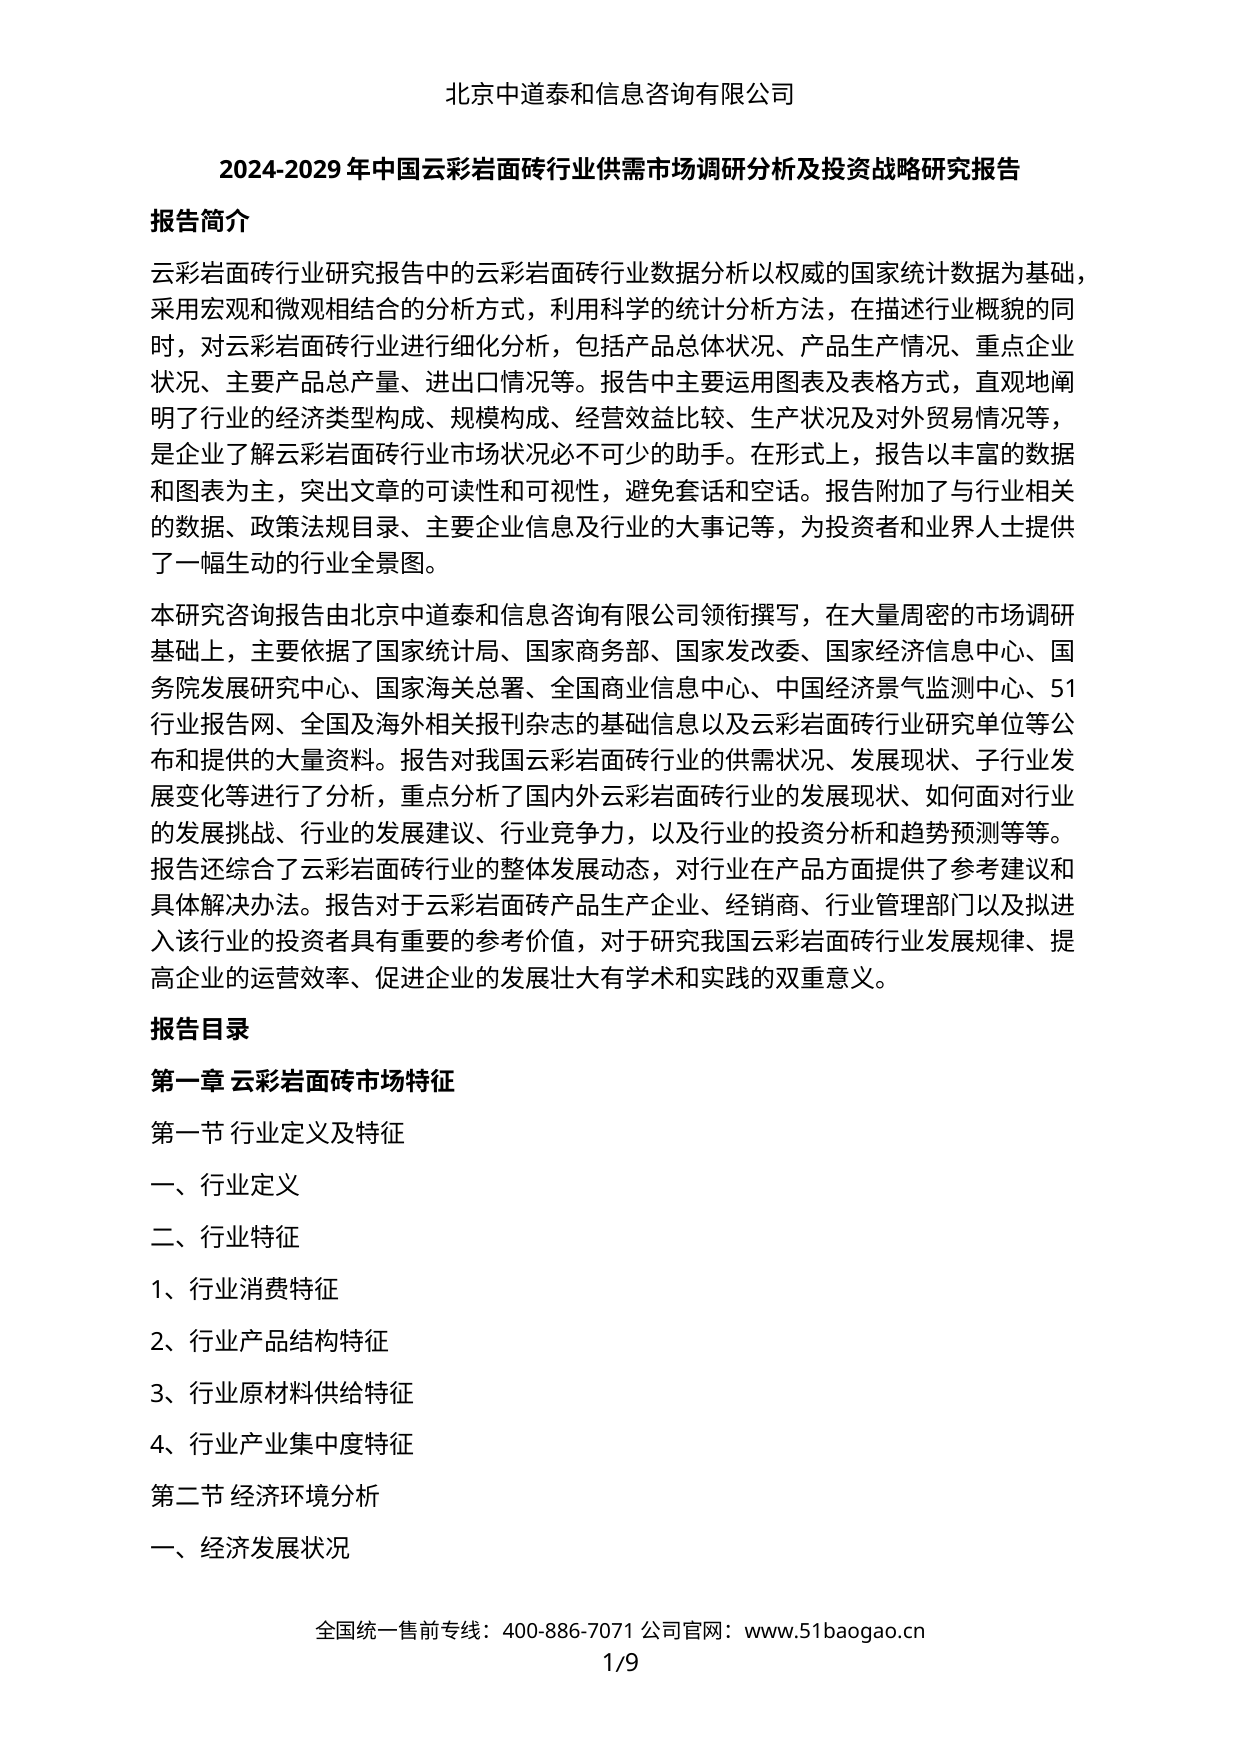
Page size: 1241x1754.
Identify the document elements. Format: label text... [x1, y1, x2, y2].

text 报告简介 [150, 202, 1090, 238]
text 本研究咨询报告由北京中道泰和信息咨询有限公司领衔撰写，在大量周密的市场调研基础上，主要依据了国家统计局、国家商务部、国家发改委、国家经济信息中心、国务院发展研究中心、国家海关总署、全国商业信息中心、中国经济景气监测中心、51行业报告网、全国及海外相关报刊杂志的基础信息以及云彩岩面砖行业研究单位等公布和提供的大量资料。报告对我国云彩岩面砖行业的供需状况、发展现状、子行业发展变化等进行了分析，重点分析了国内外云彩岩面砖行业的发展现状、如何面对行业的发展挑战、行业的发展建议、行业竞争力，以及行业的投资分析和趋势预测等等。报告还综合了云彩岩面砖行业的整体发展动态，对行业在产品方面提供了参考建议和具体解决办法。报告对于云彩岩面砖产品生产企业、经销商、行业管理部门以及拟进入该行业的投资者具有重要的参考价值，对于研究我国云彩岩面砖行业发展规律、提高企业的运营效率、促进企业的发展壮大有学术和实践的双重意义。 [150, 596, 1090, 994]
text 二、行业特征 [150, 1217, 1090, 1254]
text 4、行业产业集中度特征 [150, 1425, 1090, 1461]
text 报告目录 [150, 1010, 1090, 1046]
text 第一章 云彩岩面砖市场特征 [150, 1062, 1090, 1098]
text 云彩岩面砖行业研究报告中的云彩岩面砖行业数据分析以权威的国家统计数据为基础，采用宏观和微观相结合的分析方式，利用科学的统计分析方法，在描述行业概貌的同时，对云彩岩面砖行业进行细化分析，包括产品总体状况、产品生产情况、重点企业状况、主要产品总产量、进出口情况等。报告中主要运用图表及表格方式，直观地阐明了行业的经济类型构成、规模构成、经营效益比较、生产状况及对外贸易情况等，是企业了解云彩岩面砖行业市场状况必不可少的助手。在形式上，报告以丰富的数据和图表为主，突出文章的可读性和可视性，避免套话和空话。报告附加了与行业相关的数据、政策法规目录、主要企业信息及行业的大事记等，为投资者和业界人士提供了一幅生动的行业全景图。 [150, 254, 1090, 580]
text 2024-2029年中国云彩岩面砖行业供需市场调研分析及投资战略研究报告 [150, 150, 1090, 186]
text 第一节 行业定义及特征 [150, 1114, 1090, 1150]
text 第二节 经济环境分析 [150, 1477, 1090, 1513]
text 一、行业定义 [150, 1166, 1090, 1202]
text 1、行业消费特征 [150, 1269, 1090, 1306]
text 2、行业产品结构特征 [150, 1321, 1090, 1357]
text 3、行业原材料供给特征 [150, 1373, 1090, 1409]
text 一、经济发展状况 [150, 1529, 1090, 1565]
